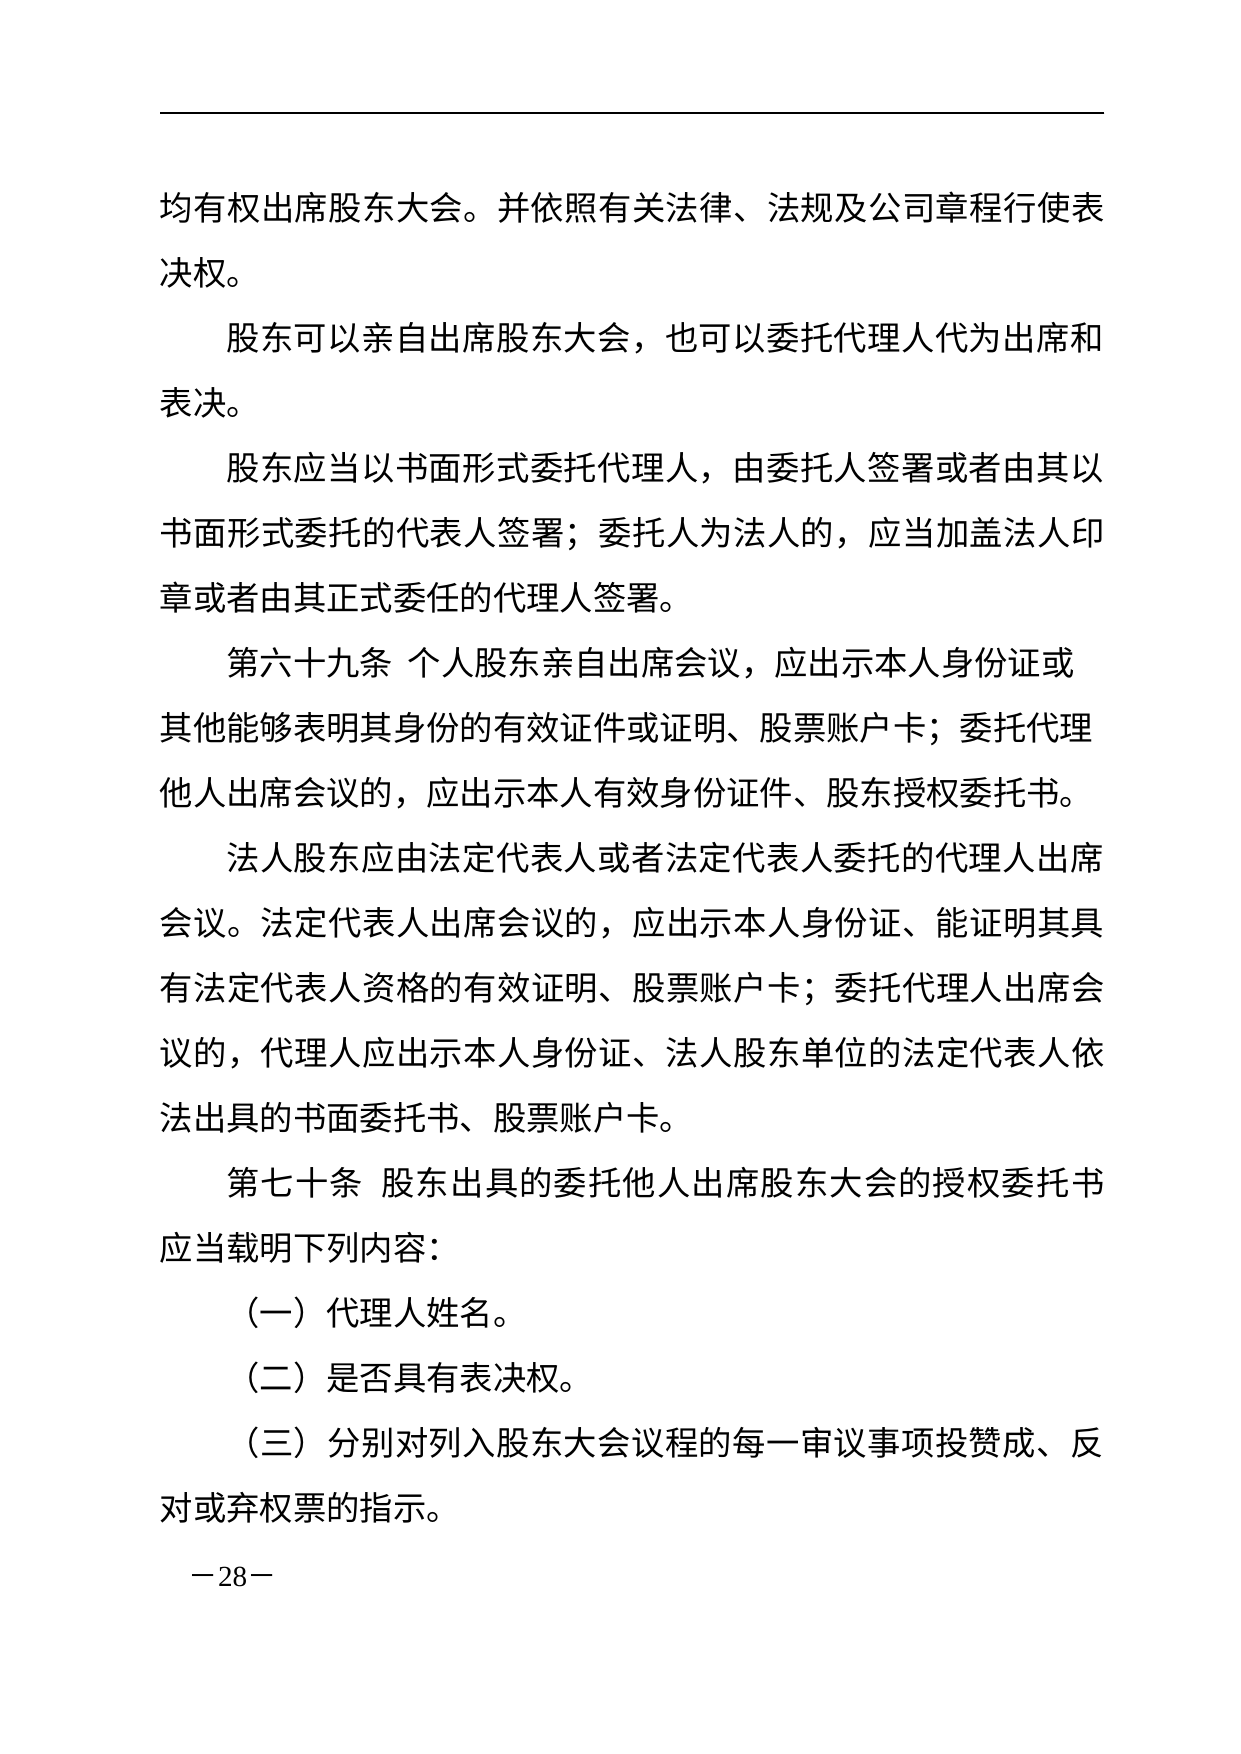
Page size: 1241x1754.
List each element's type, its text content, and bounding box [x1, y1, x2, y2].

text 第六十九条 个人股东亲自出席会议，应出示本人身份证或其他能够表明其身份的有效证件或证明、股票账户卡；委托代理他人出席会议的，应出示本人有效身份证件、股东授权委托书。 [159, 629, 1104, 824]
text 股东应当以书面形式委托代理人，由委托人签署或者由其以书面形式委托的代表人签署；委托人为法人的，应当加盖法人印章或者由其正式委任的代理人签署。 [159, 434, 1104, 629]
text （三）分别对列入股东大会议程的每一审议事项投赞成、反对或弃权票的指示。 [159, 1409, 1104, 1539]
text （二）是否具有表决权。 [159, 1344, 1104, 1409]
text 法人股东应由法定代表人或者法定代表人委托的代理人出席会议。法定代表人出席会议的，应出示本人身份证、能证明其具有法定代表人资格的有效证明、股票账户卡；委托代理人出席会议的，代理人应出示本人身份证、法人股东单位的法定代表人依法出具的书面委托书、股票账户卡。 [159, 824, 1104, 1149]
text （一）代理人姓名。 [159, 1279, 1104, 1344]
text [159, 174, 1104, 304]
text 第七十条 股东出具的委托他人出席股东大会的授权委托书应当载明下列内容： [159, 1149, 1104, 1279]
text 股东可以亲自出席股东大会，也可以委托代理人代为出席和表决。 [159, 304, 1104, 434]
